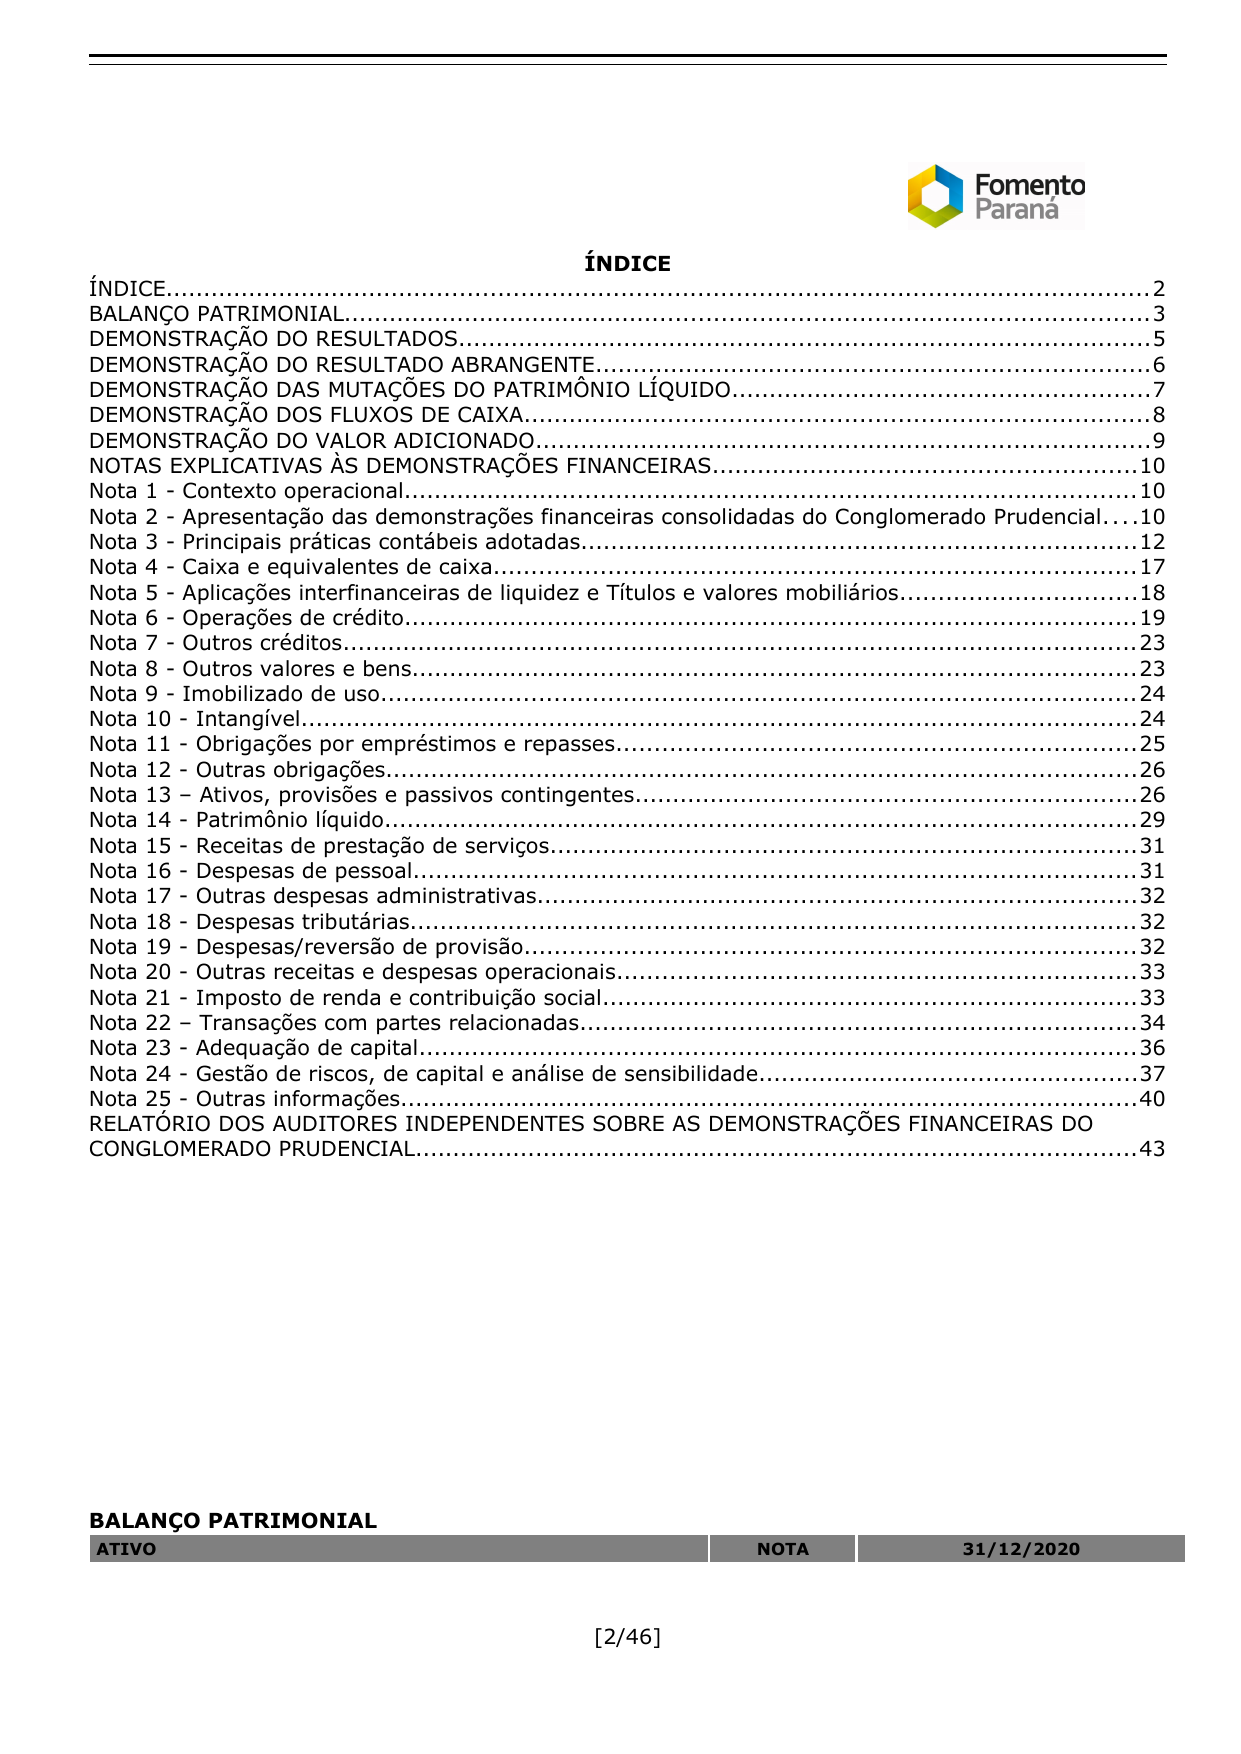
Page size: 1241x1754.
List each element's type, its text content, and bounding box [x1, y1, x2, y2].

picture [908, 162, 1085, 230]
subtitle Balanço Patrimonial [89, 1507, 1167, 1533]
table_header 31/12/2020 [858, 1535, 1185, 1562]
table_header NOTA [710, 1535, 855, 1562]
table_header ATIVO [90, 1535, 708, 1562]
subtitle ÍNDICE [89, 250, 1167, 275]
